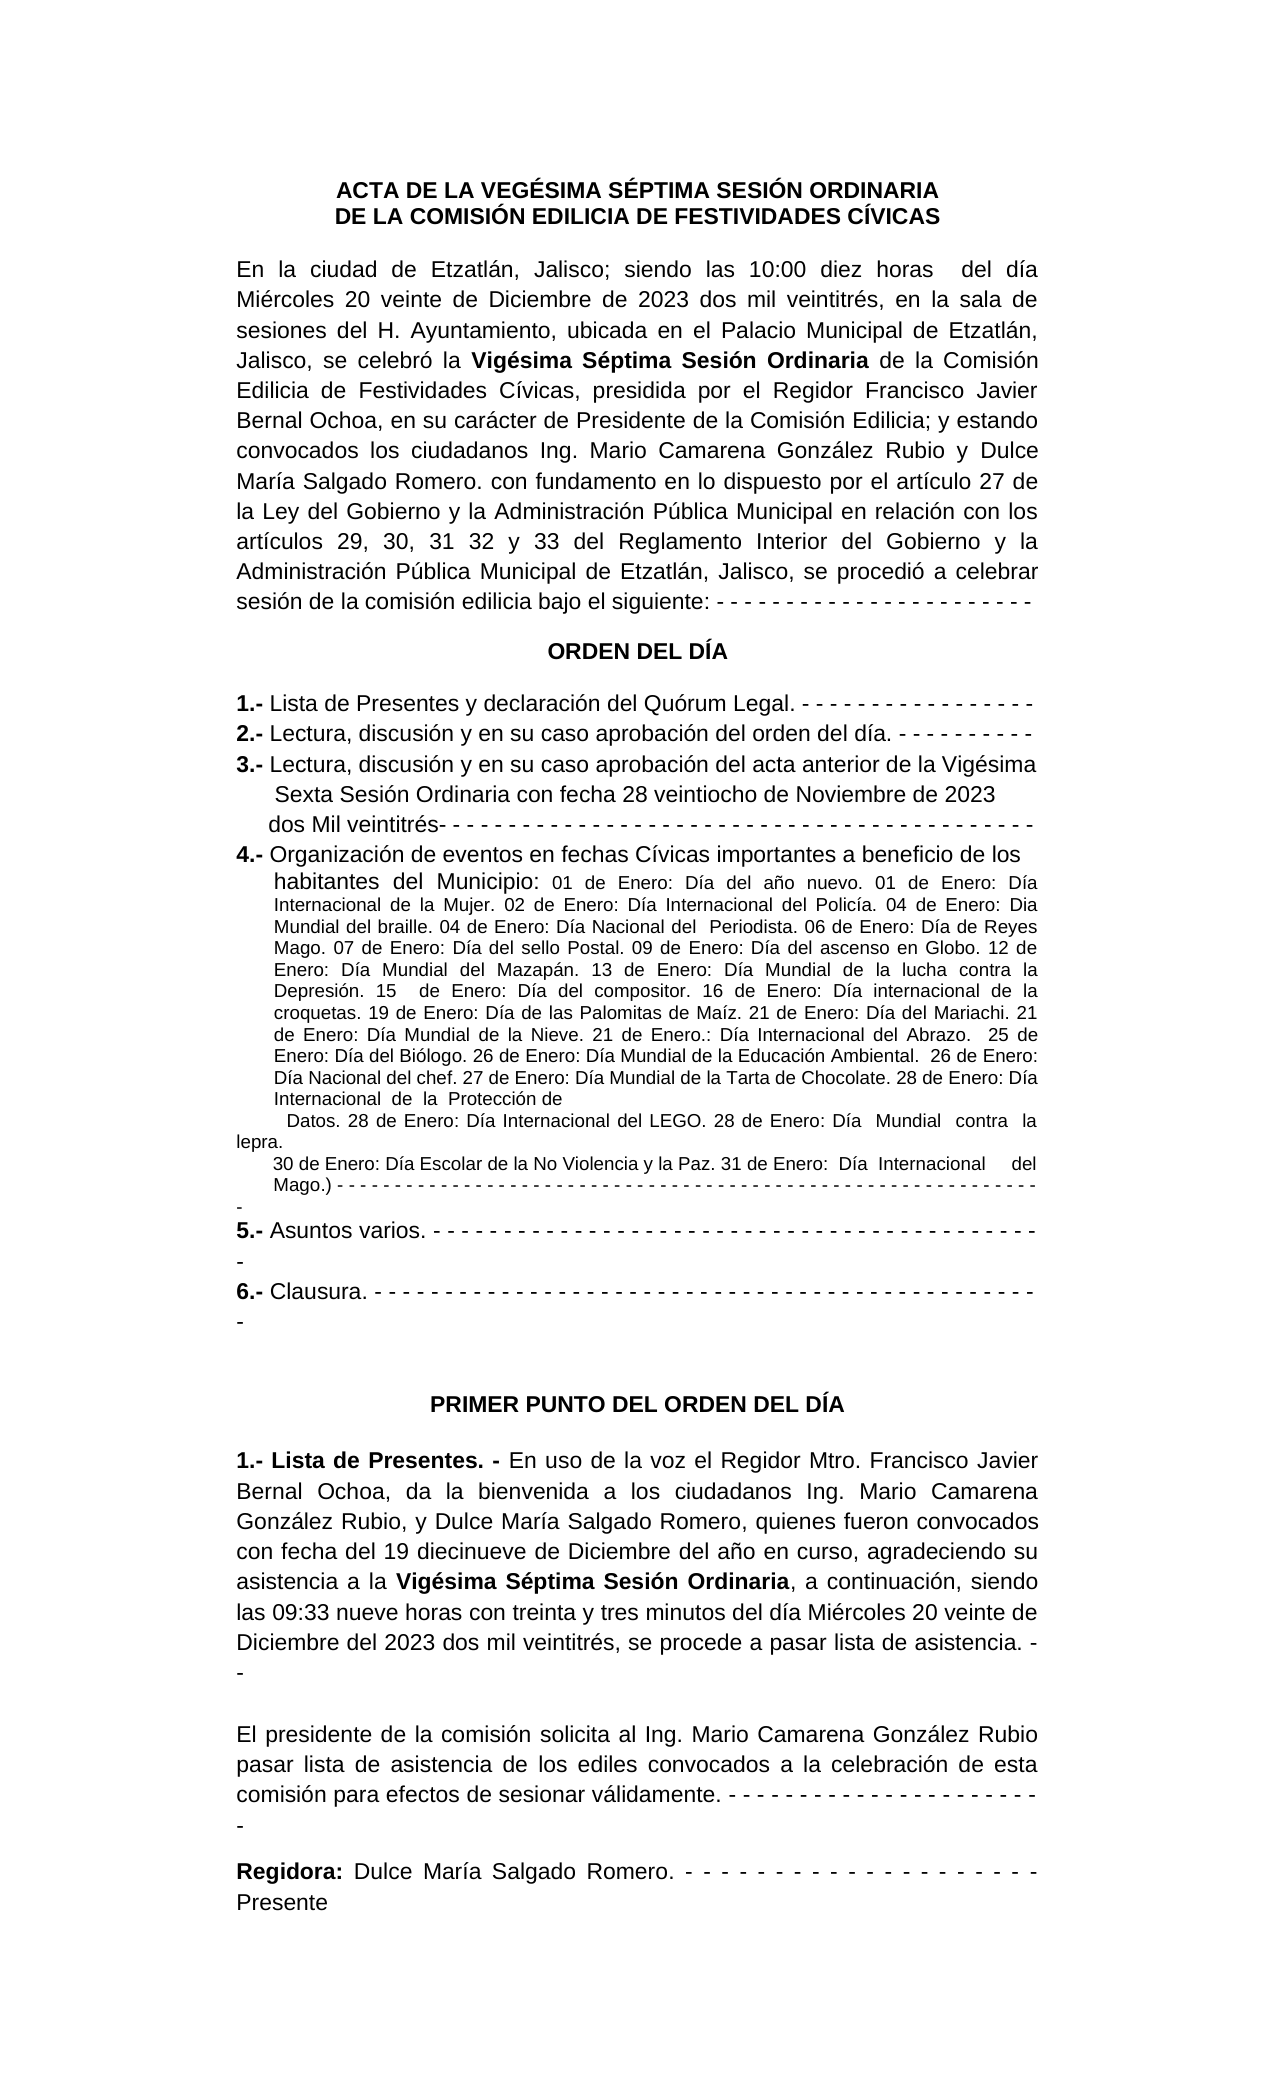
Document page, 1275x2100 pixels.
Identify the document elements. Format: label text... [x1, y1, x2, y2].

text 4.- Organización de eventos en fechas Cívicas importantes a beneficio de los [236, 841, 1039, 868]
text En la ciudad de Etzatlán, Jalisco; siendo las 10:00 diez horas del día Miércoles 20 veinte de Diciembre de 2023 dos mil veintitrés, en la sala de sesiones del H. Ayuntamiento, ubicada en el Palacio Municipal de Etzatlán, Jalisco, se celebró la Vigésima Séptima Sesión Ordinaria de la Comisión Edilicia de Festividades Cívicas, presidida por el Regidor Francisco Javier Bernal Ochoa, en su carácter de Presidente de la Comisión Edilicia; y estando convocados los ciudadanos Ing. Mario Camarena González Rubio y Dulce María Salgado Romero. con fundamento en lo dispuesto por el artículo 27 de la Ley del Gobierno y la Administración Pública Municipal en relación con los artículos 29, 30, 31 32 y 33 del Reglamento Interior del Gobierno y la Administración Pública Municipal de Etzatlán, Jalisco, se procedió a celebrar sesión de la comisión edilicia bajo el siguiente: - - - - - - - - - - - - - - - - - - - - - - - [236, 256, 1039, 615]
text PRIMER PUNTO DEL ORDEN DEL DÍA [236, 1391, 1039, 1417]
text DE LA COMISIÓN EDILICIA DE FESTIVIDADES CÍVICAS [236, 203, 1039, 230]
text 30 de Enero: Día Escolar de la No Violencia y la Paz. 31 de Enero: Día Internacional del [236, 1153, 1039, 1174]
text 6.- Clausura. - - - - - - - - - - - - - - - - - - - - - - - - - - - - - - - - - - - - - - - - - - - - - - - - [236, 1278, 1039, 1334]
text ORDEN DEL DÍA [236, 638, 1039, 664]
text Datos. 28 de Enero: Día Internacional del LEGO. 28 de Enero: Día Mundial contra la lepra. [236, 1109, 1039, 1153]
text 3.- Lectura, discusión y en su caso aprobación del acta anterior de la Vigésima [236, 751, 1039, 777]
text Regidora: Dulce María Salgado Romero. - - - - - - - - - - - - - - - - - - - - Presente [236, 1858, 1039, 1915]
text 5.- Asuntos varios. - - - - - - - - - - - - - - - - - - - - - - - - - - - - - - - - - - - - - - - - - - - - [236, 1217, 1039, 1274]
text dos Mil veintitrés- - - - - - - - - - - - - - - - - - - - - - - - - - - - - - - - - - - - - - - - - - - [236, 811, 1039, 837]
text 2.- Lectura, discusión y en su caso aprobación del orden del día. - - - - - - - - - - [236, 720, 1039, 747]
text Mago.) - - - - - - - - - - - - - - - - - - - - - - - - - - - - - - - - - - - - - - - - - - - - - - - - - - - - - - - - - - - - - - [236, 1174, 1039, 1217]
text El presidente de la comisión solicita al Ing. Mario Camarena González Rubio pasar lista de asistencia de los ediles convocados a la celebración de esta comisión para efectos de sesionar válidamente. - - - - - - - - - - - - - - - - - - - - - - - [236, 1689, 1039, 1838]
text Sexta Sesión Ordinaria con fecha 28 veintiocho de Noviembre de 2023 [236, 781, 1039, 807]
text habitantes del Municipio: 01 de Enero: Día del año nuevo. 01 de Enero: Día Internacional de la Mujer. 02 de Enero: Día Internacional del Policía. 04 de Enero: Dia Mundial del braille. 04 de Enero: Día Nacional del Periodista. 06 de Enero: Día de Reyes Mago. 07 de Enero: Día del sello Postal. 09 de Enero: Día del ascenso en Globo. 12 de Enero: Día Mundial del Mazapán. 13 de Enero: Día Mundial de la lucha contra la Depresión. 15 de Enero: Día del compositor. 16 de Enero: Día internacional de la croquetas. 19 de Enero: Día de las Palomitas de Maíz. 21 de Enero: Día del Mariachi. 21 de Enero: Día Mundial de la Nieve. 21 de Enero.: Día Internacional del Abrazo. 25 de Enero: Día del Biólogo. 26 de Enero: Día Mundial de la Educación Ambiental. 26 de Enero: Día Nacional del chef. 27 de Enero: Día Mundial de la Tarta de Chocolate. 28 de Enero: Día Internacional de la Protección de [274, 868, 1039, 1109]
text 1.- Lista de Presentes y declaración del Quórum Legal. - - - - - - - - - - - - - - - - - [236, 690, 1039, 717]
text 1.- Lista de Presentes. - En uso de la voz el Regidor Mtro. Francisco Javier Bernal Ochoa, da la bienvenida a los ciudadanos Ing. Mario Camarena González Rubio, y Dulce María Salgado Romero, quienes fueron convocados con fecha del 19 diecinueve de Diciembre del año en curso, agradeciendo su asistencia a la Vigésima Séptima Sesión Ordinaria, a continuación, siendo las 09:33 nueve horas con treinta y tres minutos del día Miércoles 20 veinte de Diciembre del 2023 dos mil veintitrés, se procede a pasar lista de asistencia. - - [236, 1447, 1039, 1685]
text ACTA DE LA VEGÉSIMA SÉPTIMA SESIÓN ORDINARIA [236, 177, 1039, 203]
